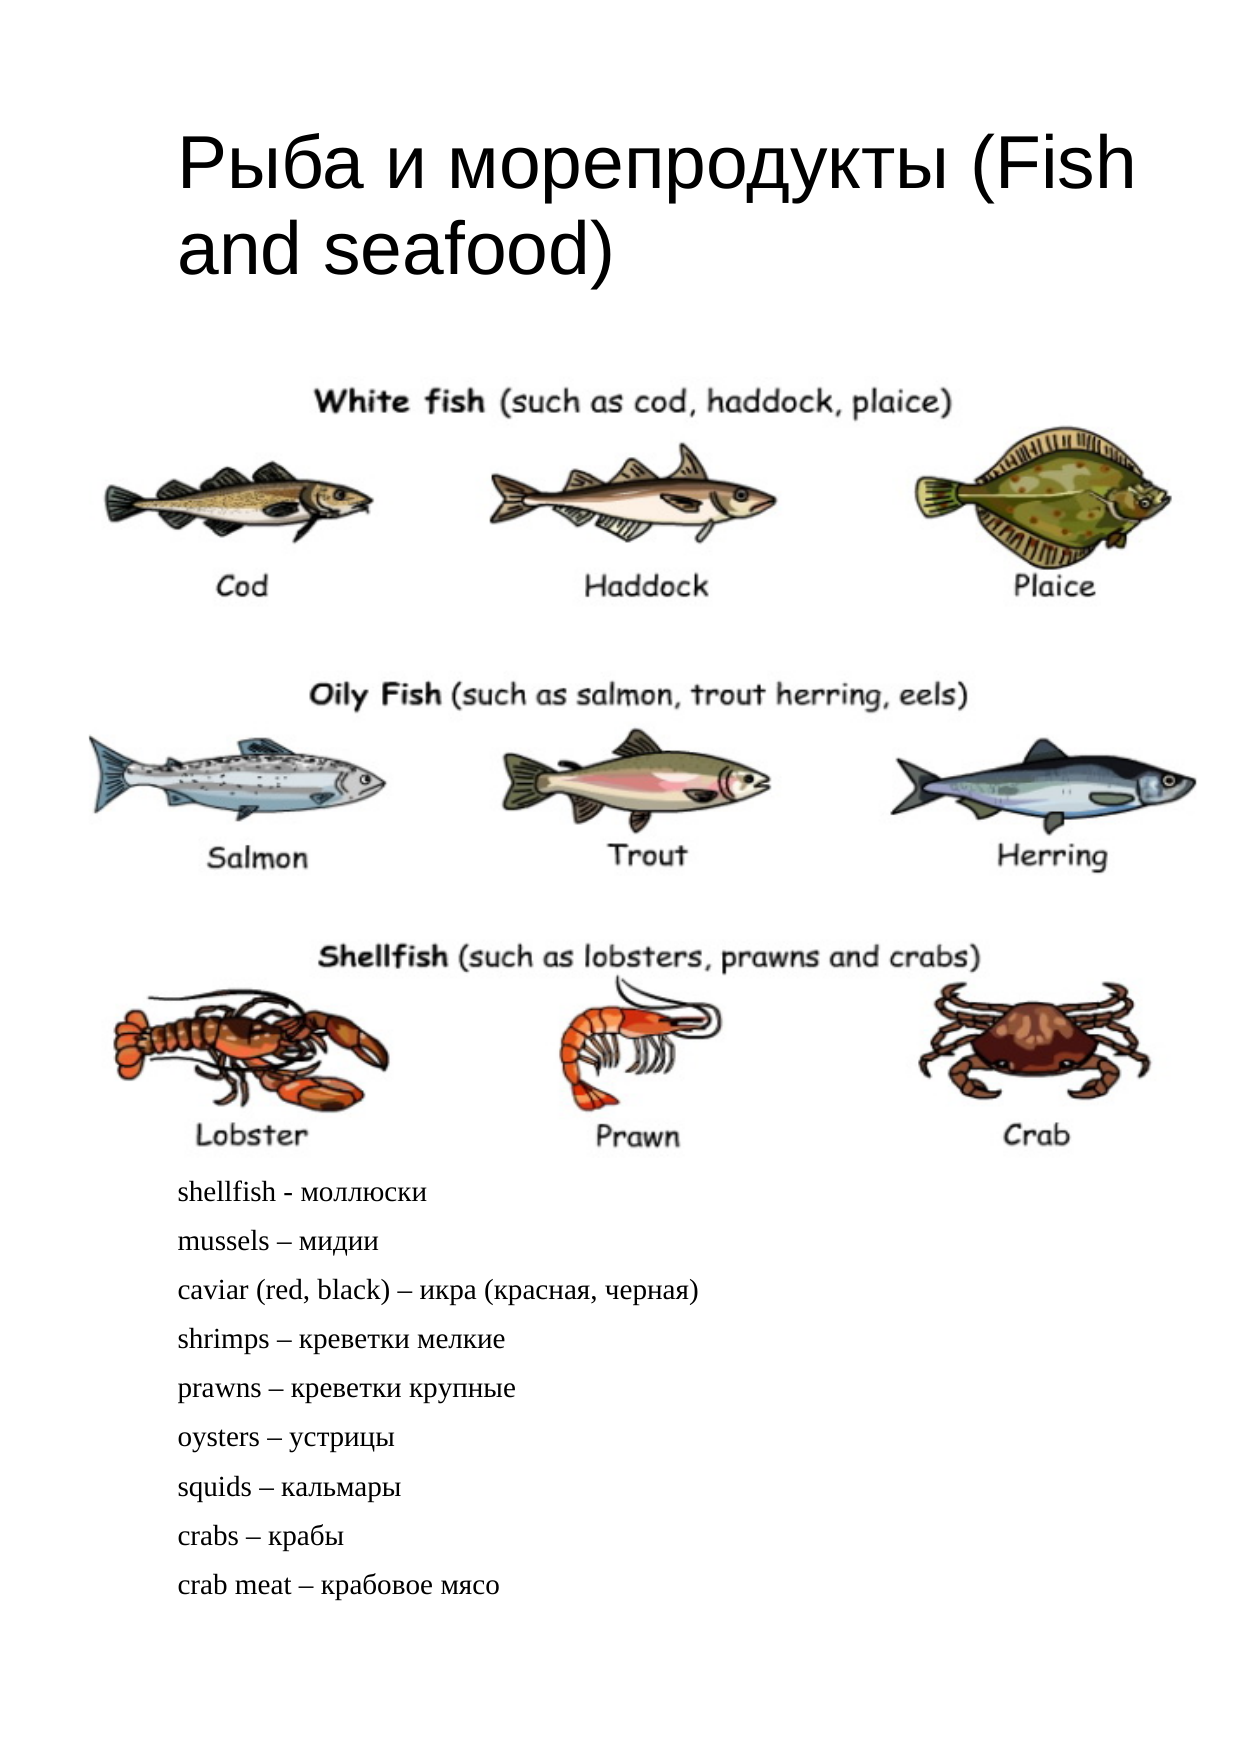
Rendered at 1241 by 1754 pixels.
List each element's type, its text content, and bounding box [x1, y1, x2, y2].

text prawns – креветки крупные [177, 1370, 1152, 1404]
text Рыба и морепродукты (Fish and seafood) [177, 118, 1152, 291]
text crab meat – крабовое мясо [177, 1567, 1152, 1601]
text oysters – устрицы [177, 1419, 1152, 1453]
text shrimps – креветки мелкие [177, 1321, 1152, 1355]
text crabs – крабы [177, 1518, 1152, 1551]
text caviar (red, black) – икра (красная, черная) [177, 1272, 1152, 1306]
picture [88, 376, 1198, 1158]
text mussels – мидии [177, 1223, 1152, 1256]
text shellfish - моллюски [177, 1174, 1152, 1207]
text squids – кальмары [177, 1469, 1152, 1502]
